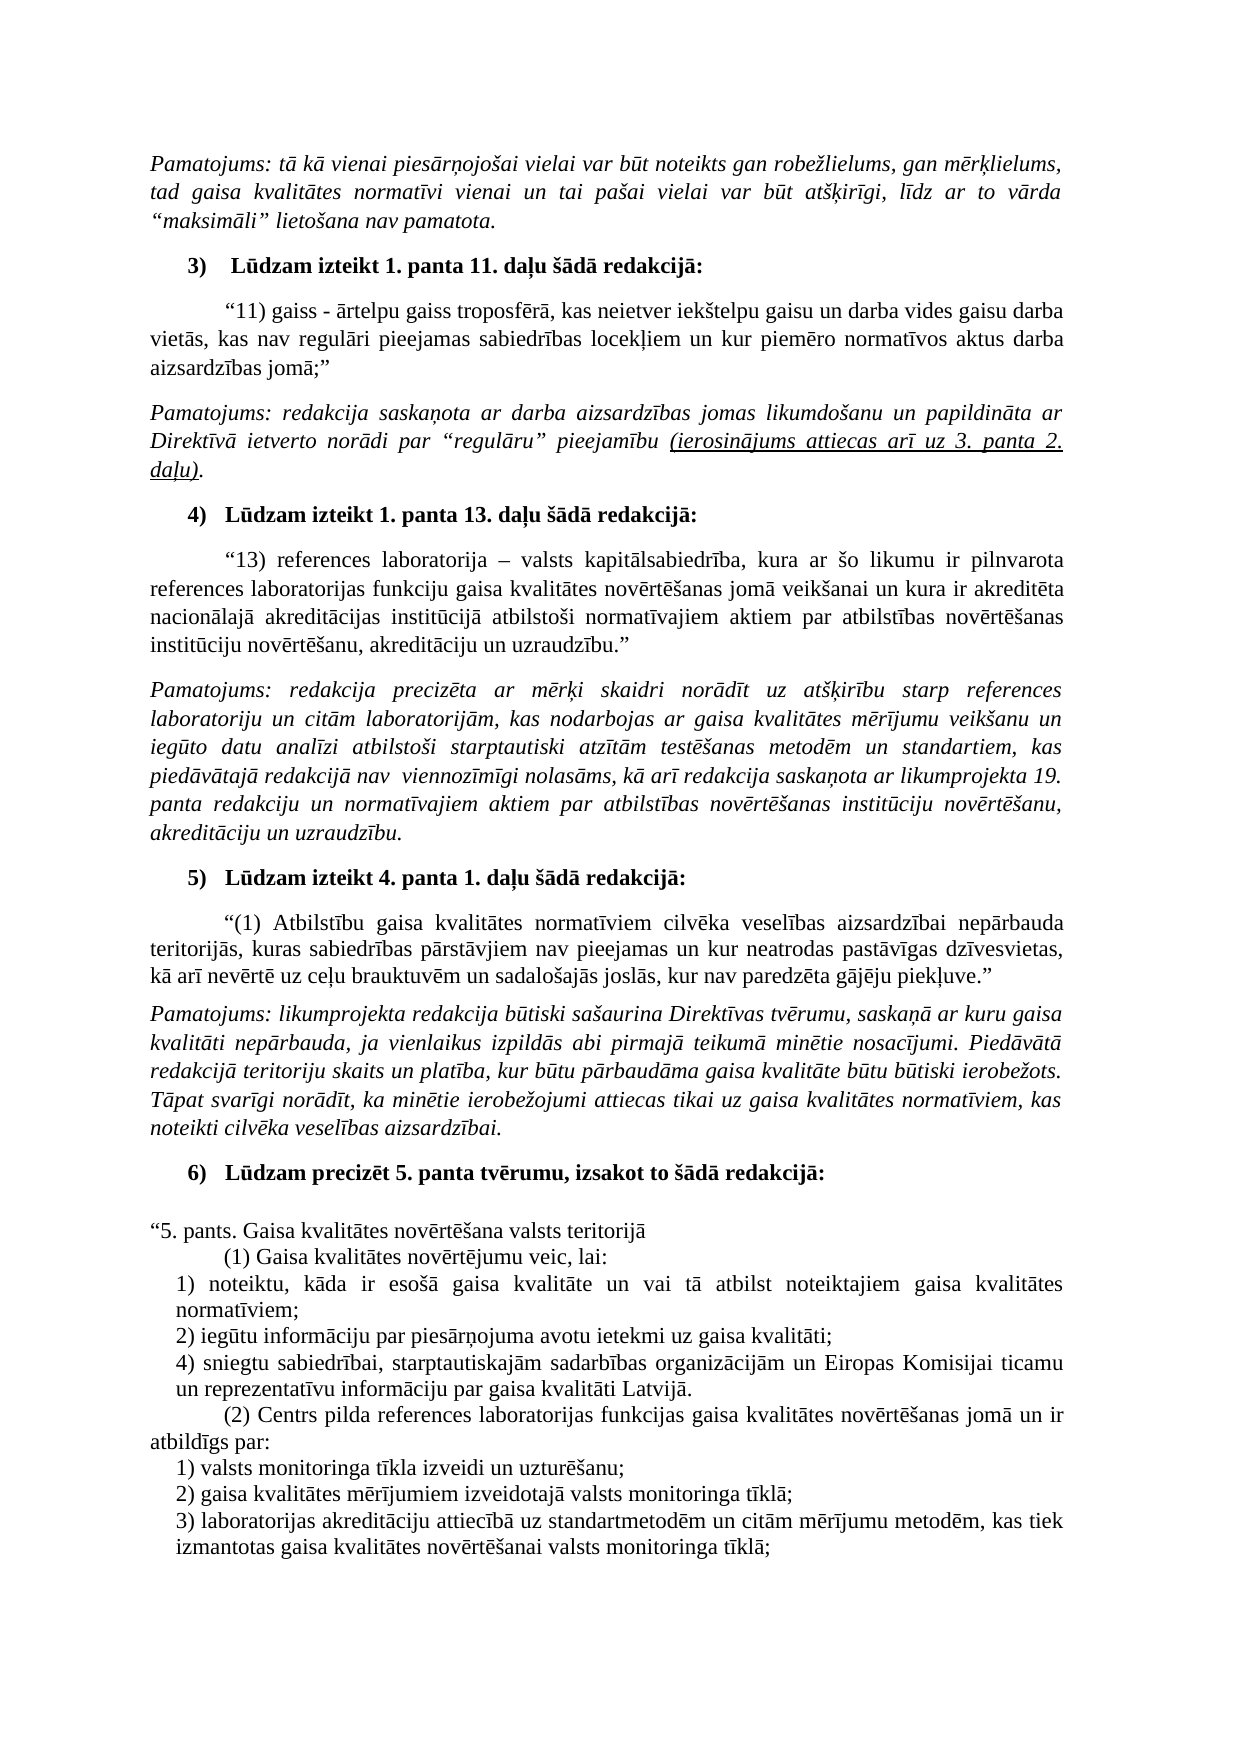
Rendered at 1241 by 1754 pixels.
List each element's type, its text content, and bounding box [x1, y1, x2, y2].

list Lūdzam izteikt 1. panta 11. daļu šādā redakcijā: [187, 252, 1066, 278]
text Pamatojums: likumprojekta redakcija būtiski sašaurina Direktīvas tvērumu, saskaņā ar kuru gaisa kvalitāti nepārbauda, ja vienlaikus izpildās abi pirmajā teikumā minētie nosacījumi. Piedāvātā redakcijā teritoriju skaits un platība, kur būtu pārbaudāma gaisa kvalitāte būtu būtiski ierobežots. Tāpat svarīgi norādīt, ka minētie ierobežojumi attiecas tikai uz gaisa kvalitātes normatīviem, kas noteikti cilvēka veselības aizsardzībai. [150, 1001, 1066, 1141]
list 4) sniegtu sabiedrībai, starptautiskajām sadarbības organizācijām un Eiropas Komisijai ticamu un reprezentatīvu informāciju par gaisa kvalitāti Latvijā. [176, 1349, 1066, 1401]
text “13) references laboratorija – valsts kapitālsabiedrība, kura ar šo likumu ir pilnvarota references laboratorijas funkciju gaisa kvalitātes novērtēšanas jomā veikšanai un kura ir akreditēta nacionālajā akreditācijas institūcijā atbilstoši normatīvajiem aktiem par atbilstības novērtēšanas institūciju novērtēšanu, akreditāciju un uzraudzību.” [150, 546, 1066, 658]
list Lūdzam izteikt 4. panta 1. daļu šādā redakcijā: [187, 864, 1066, 890]
list (2) Centrs pilda references laboratorijas funkcijas gaisa kvalitātes novērtēšanas jomā un ir atbildīgs par: [150, 1401, 1066, 1454]
list 1) valsts monitoringa tīkla izveidi un uzturēšanu; [176, 1454, 1066, 1481]
list “(1) Atbilstību gaisa kvalitātes normatīviem cilvēka veselības aizsardzībai nepārbauda teritorijās, kuras sabiedrības pārstāvjiem nav pieejamas un kur neatrodas pastāvīgas dzīvesvietas, kā arī nevērtē uz ceļu brauktuvēm un sadalošajās joslās, kur nav paredzēta gājēju piekļuve.” [150, 909, 1066, 988]
list 2) iegūtu informāciju par piesārņojuma avotu ietekmi uz gaisa kvalitāti; [176, 1322, 1066, 1349]
list Lūdzam izteikt 1. panta 13. daļu šādā redakcijā: [187, 501, 1066, 527]
text Pamatojums: redakcija saskaņota ar darba aizsardzības jomas likumdošanu un papildināta ar Direktīvā ietverto norādi par “regulāru” pieejamību (ierosinājums attiecas arī uz 3. panta 2. daļu). [150, 399, 1066, 482]
list 2) gaisa kvalitātes mērījumiem izveidotajā valsts monitoringa tīklā; [176, 1481, 1066, 1507]
text Pamatojums: redakcija precizēta ar mērķi skaidri norādīt uz atšķirību starp references laboratoriju un citām laboratorijām, kas nodarbojas ar gaisa kvalitātes mērījumu veikšanu un iegūto datu analīzi atbilstoši starptautiski atzītām testēšanas metodēm un standartiem, kas piedāvātajā redakcijā nav viennozīmīgi nolasāms, kā arī redakcija saskaņota ar likumprojekta 19. panta redakciju un normatīvajiem aktiem par atbilstības novērtēšanas institūciju novērtēšanu, akreditāciju un uzraudzību. [150, 677, 1066, 845]
list 3) laboratorijas akreditāciju attiecībā uz standartmetodēm un citām mērījumu metodēm, kas tiek izmantotas gaisa kvalitātes novērtēšanai valsts monitoringa tīklā; [176, 1507, 1066, 1559]
text “5. pants. Gaisa kvalitātes novērtēšana valsts teritorijā [150, 1217, 1066, 1243]
list Lūdzam precizēt 5. panta tvērumu, izsakot to šādā redakcijā: [187, 1159, 1066, 1186]
text Pamatojums: tā kā vienai piesārņojošai vielai var būt noteikts gan robežlielums, gan mērķlielums, tad gaisa kvalitātes normatīvi vienai un tai pašai vielai var būt atšķirīgi, līdz ar to vārda “maksimāli” lietošana nav pamatota. [150, 150, 1066, 233]
text “11) gaiss - ārtelpu gaiss troposfērā, kas neietver iekštelpu gaisu un darba vides gaisu darba vietās, kas nav regulāri pieejamas sabiedrības locekļiem un kur piemēro normatīvos aktus darba aizsardzības jomā;” [150, 297, 1066, 380]
list (1) Gaisa kvalitātes novērtējumu veic, lai: [150, 1243, 1066, 1270]
list 1) noteiktu, kāda ir esošā gaisa kvalitāte un vai tā atbilst noteiktajiem gaisa kvalitātes normatīviem; [176, 1270, 1066, 1322]
